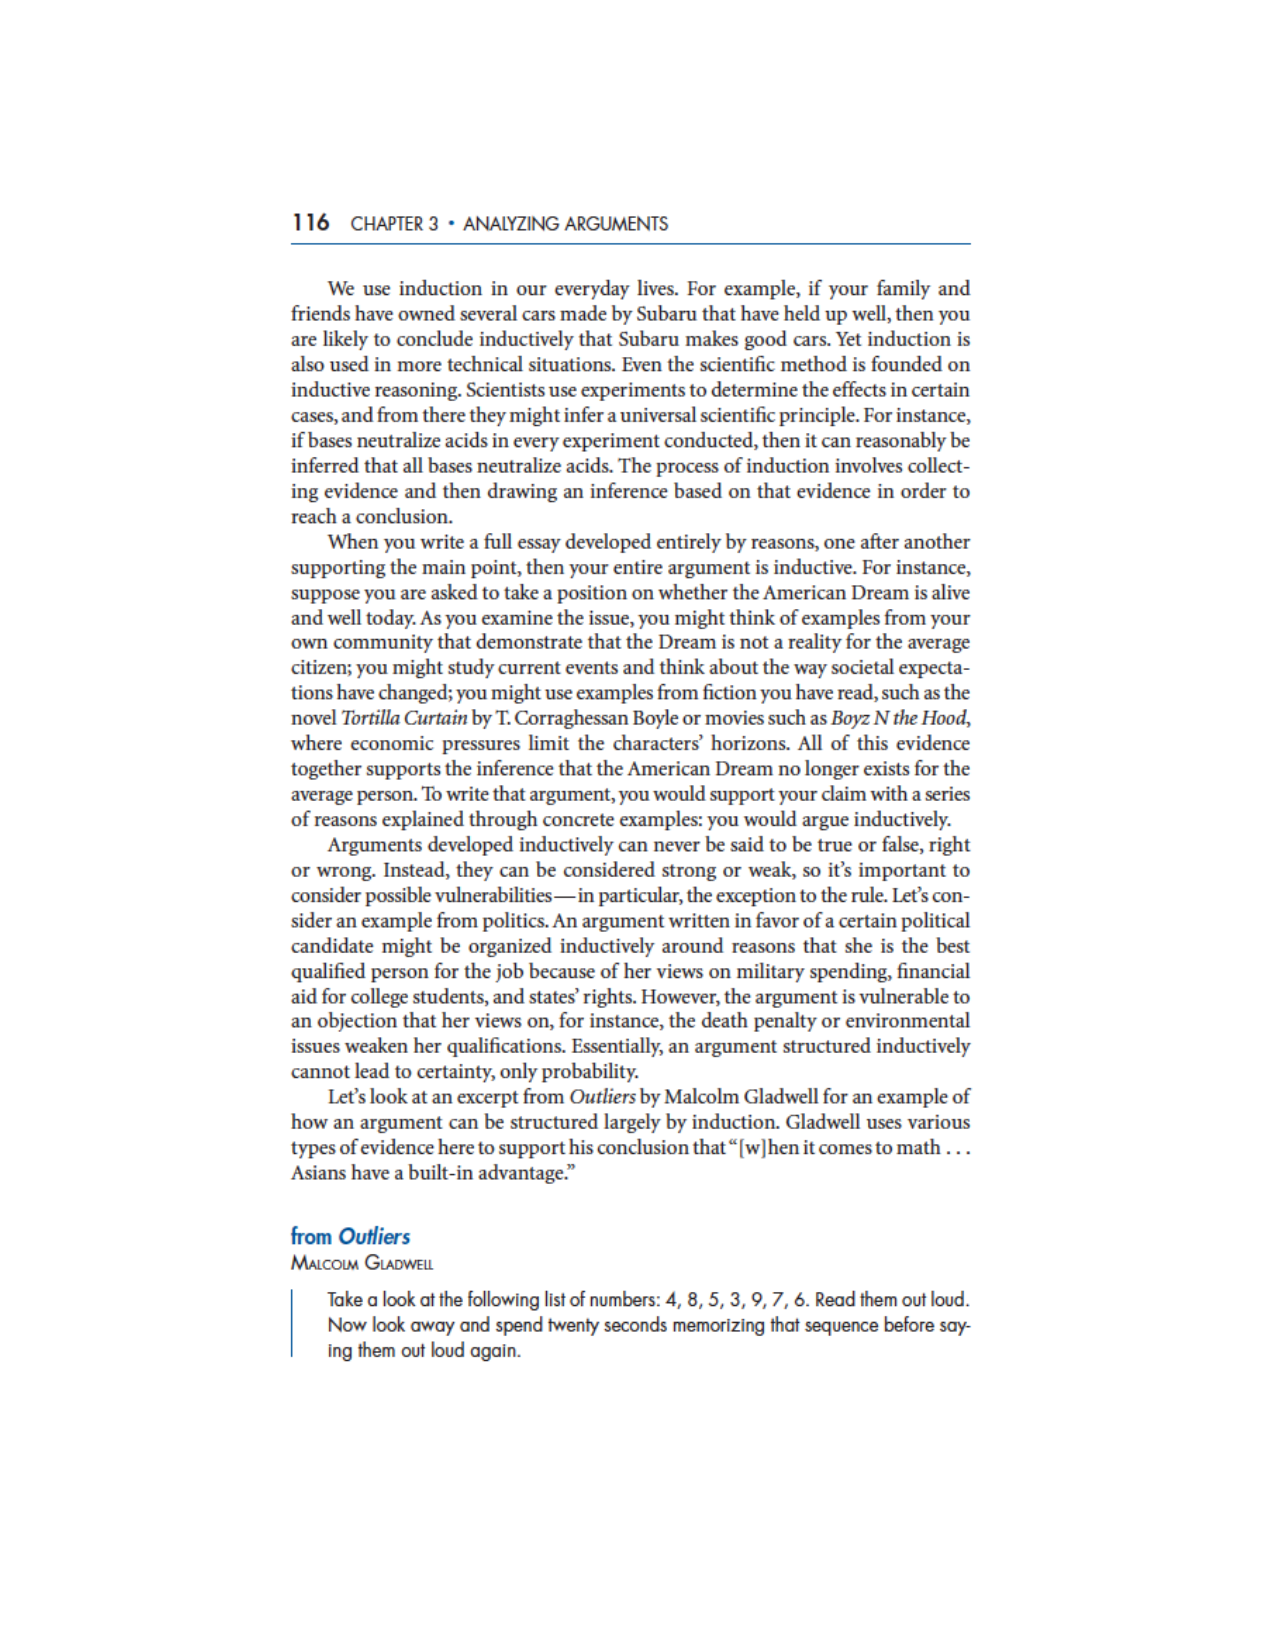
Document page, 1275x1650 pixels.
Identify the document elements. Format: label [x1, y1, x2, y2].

picture [187, 150, 1088, 1436]
